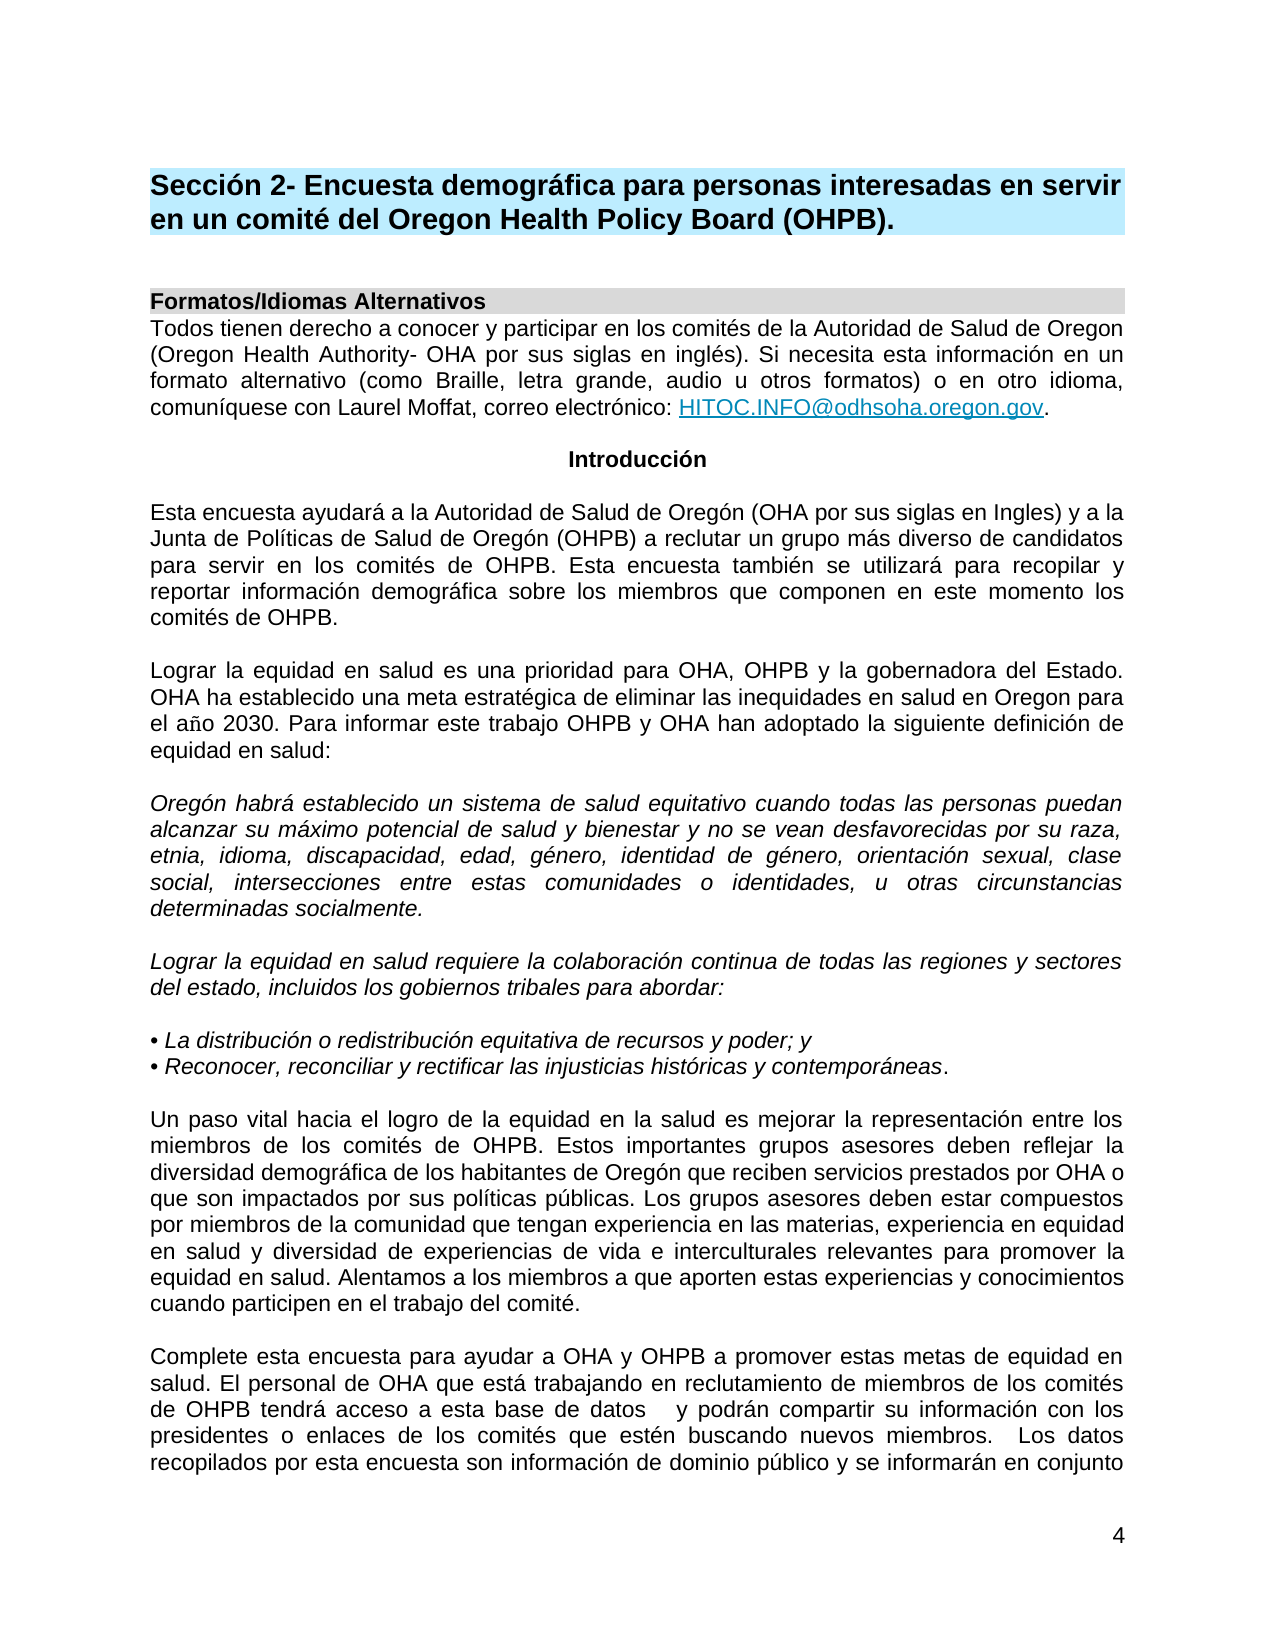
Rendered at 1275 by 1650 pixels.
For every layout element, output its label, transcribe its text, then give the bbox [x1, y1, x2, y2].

text Lograr la equidad en salud es una prioridad para OHA, OHPB y la gobernadora del Estado. OHA ha establecido una meta estratégica de eliminar las inequidades en salud en Oregon para el año 2030. Para informar este trabajo OHPB y OHA han adoptado la siguiente definición de equidad en salud: [150, 657, 1125, 763]
text Introducción [150, 446, 1125, 473]
text Esta encuesta ayudará a la Autoridad de Salud de Oregón (OHA por sus siglas en Ingles) y a la Junta de Políticas de Salud de Oregón (OHPB) a reclutar un grupo más diverso de candidatos para servir en los comités de OHPB. Esta encuesta también se utilizará para recopilar y reportar información demográfica sobre los miembros que componen en este momento los comités de OHPB. [150, 499, 1125, 631]
text Sección 2- Encuesta demográfica para personas interesadas en servir en un comité del Oregon Health Policy Board (OHPB). [150, 168, 1125, 235]
text Todos tienen derecho a conocer y participar en los comités de la Autoridad de Salud de Oregon (Oregon Health Authority- OHA por sus siglas en inglés). Si necesita esta información en un formato alternativo (como Braille, letra grande, audio u otros formatos) o en otro idioma, comuníquese con Laurel Moffat, correo electrónico: HITOC.INFO@odhsoha.oregon.gov. [150, 314, 1125, 420]
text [150, 1343, 1125, 1475]
text Un paso vital hacia el logro de la equidad en la salud es mejorar la representación entre los miembros de los comités de OHPB. Estos importantes grupos asesores deben reflejar la diversidad demográfica de los habitantes de Oregón que reciben servicios prestados por OHA o que son impactados por sus políticas públicas. Los grupos asesores deben estar compuestos por miembros de la comunidad que tengan experiencia en las materias, experiencia en equidad en salud y diversidad de experiencias de vida e interculturales relevantes para promover la equidad en salud. Alentamos a los miembros a que aporten estas experiencias y conocimientos cuando participen en el trabajo del comité. [150, 1106, 1125, 1317]
text Formatos/Idiomas Alternativos [150, 288, 1125, 314]
text • Reconocer, reconciliar y rectificar las injusticias históricas y contemporáneas. [150, 1053, 1125, 1079]
text Oregón habrá establecido un sistema de salud equitativo cuando todas las personas puedan alcanzar su máximo potencial de salud y bienestar y no se vean desfavorecidas por su raza, etnia, idioma, discapacidad, edad, género, identidad de género, orientación sexual, clase social, intersecciones entre estas comunidades o identidades, u otras circunstancias determinadas socialmente. [150, 790, 1125, 921]
text Lograr la equidad en salud requiere la colaboración continua de todas las regiones y sectores del estado, incluidos los gobiernos tribales para abordar: [150, 948, 1125, 1001]
text • La distribución o redistribución equitativa de recursos y poder; y [150, 1027, 1125, 1053]
